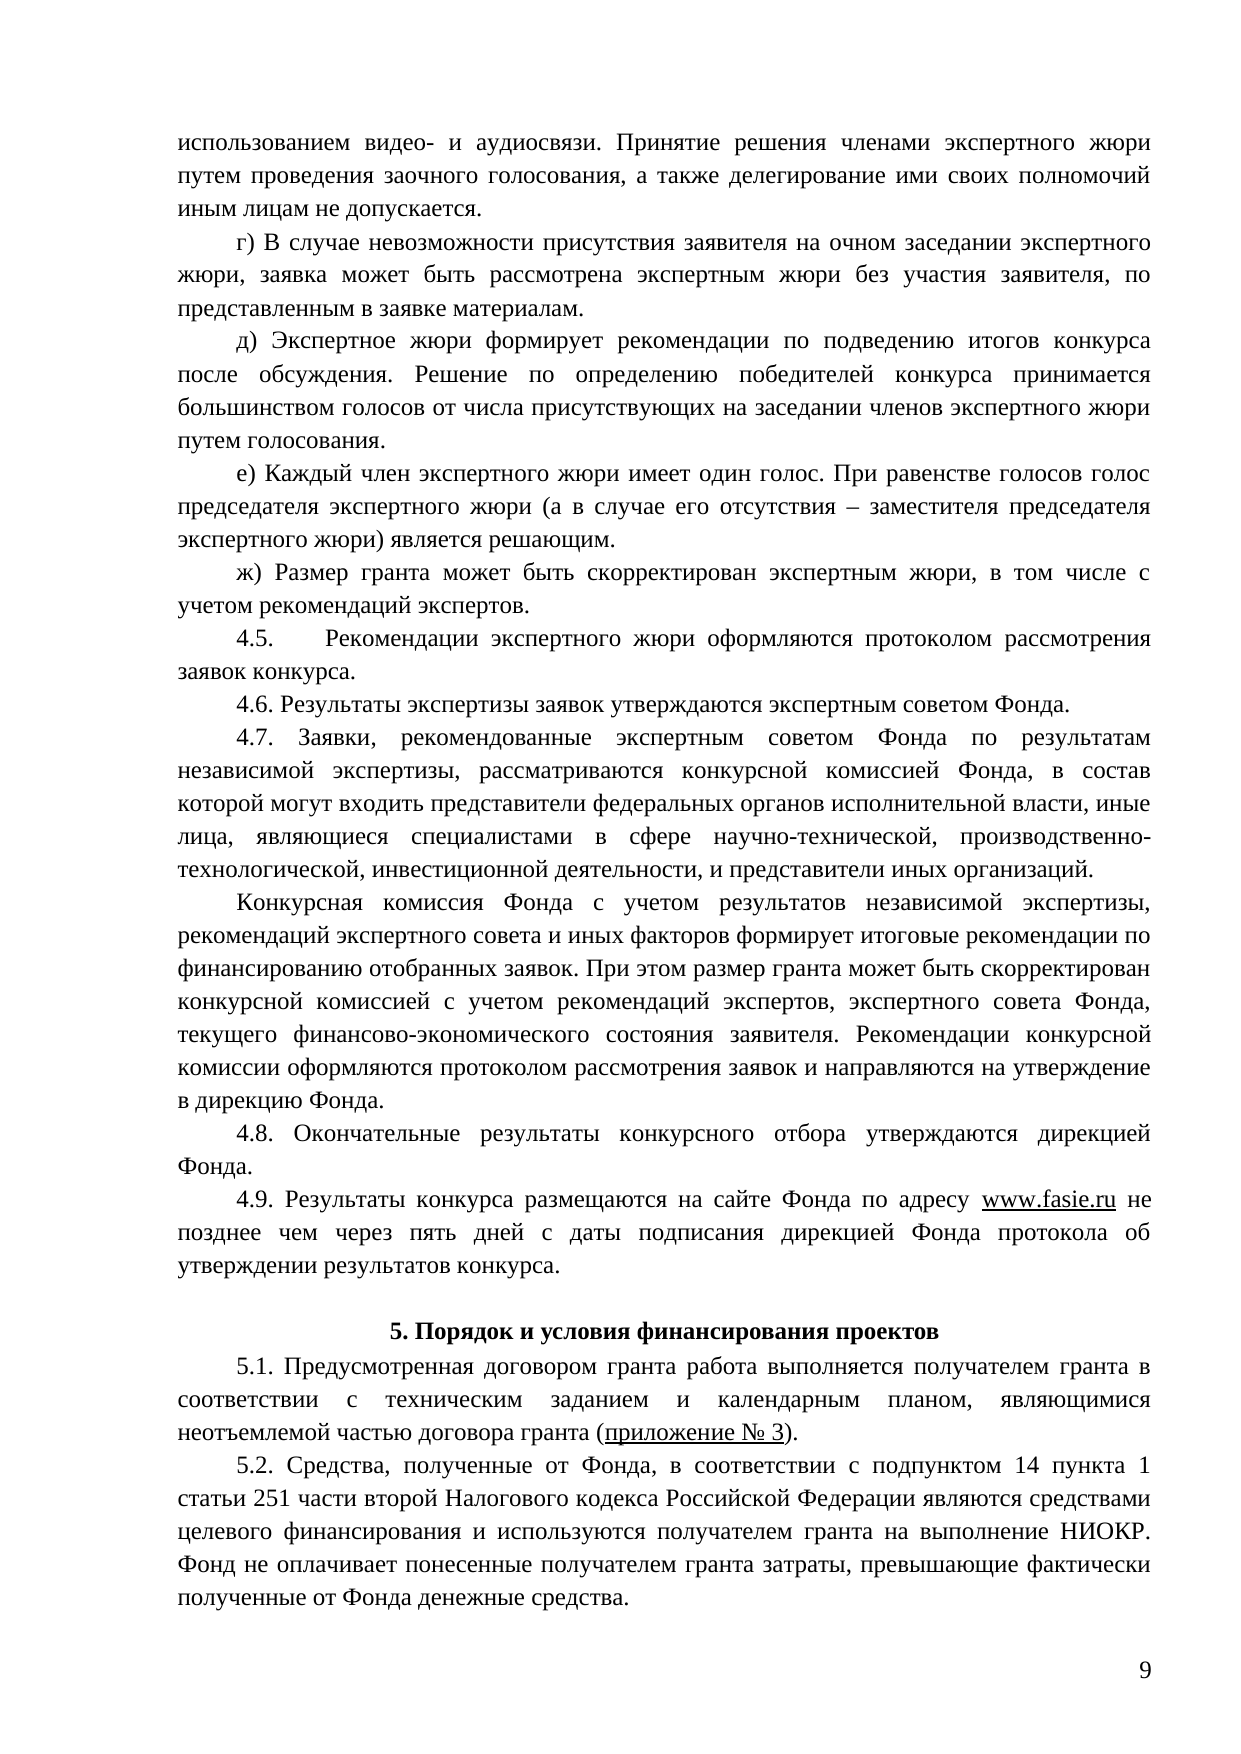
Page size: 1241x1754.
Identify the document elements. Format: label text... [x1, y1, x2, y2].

text 4.5. Рекомендации экспертного жюри оформляются протоколом рассмотрения заявок конкурса. [177, 623, 1152, 684]
text г) В случае невозможности присутствия заявителя на очном заседании экспертного жюри, заявка может быть рассмотрена экспертным жюри без участия заявителя, по представленным в заявке материалам. [177, 227, 1152, 321]
text ж) Размер гранта может быть скорректирован экспертным жюри, в том числе с учетом рекомендаций экспертов. [177, 557, 1152, 618]
text 4.9. Результаты конкурса размещаются на сайте Фонда по адресу www.fasie.ru не позднее чем через пять дней с даты подписания дирекцией Фонда протокола об утверждении результатов конкурса. [177, 1184, 1152, 1279]
subtitle 5. Порядок и условия финансирования проектов [177, 1316, 1152, 1345]
text Конкурсная комиссия Фонда с учетом результатов независимой экспертизы, рекомендаций экспертного совета и иных факторов формирует итоговые рекомендации по финансированию отобранных заявок. При этом размер гранта может быть скорректирован конкурсной комиссией с учетом рекомендаций экспертов, экспертного совета Фонда, текущего финансово-экономического состояния заявителя. Рекомендации конкурсной комиссии оформляются протоколом рассмотрения заявок и направляются на утверждение в дирекцию Фонда. [177, 887, 1152, 1114]
text 4.7. Заявки, рекомендованные экспертным советом Фонда по результатам независимой экспертизы, рассматриваются конкурсной комиссией Фонда, в состав которой могут входить представители федеральных органов исполнительной власти, иные лица, являющиеся специалистами в сфере научно-технической, производственно-технологической, инвестиционной деятельности, и представители иных организаций. [177, 722, 1152, 883]
text 5.1. Предусмотренная договором гранта работа выполняется получателем гранта в соответствии с техническим заданием и календарным планом, являющимися неотъемлемой частью договора гранта (приложение № 3). [177, 1351, 1152, 1446]
text 4.6. Результаты экспертизы заявок утверждаются экспертным советом Фонда. [177, 689, 1152, 718]
text е) Каждый член экспертного жюри имеет один голос. При равенстве голосов голос председателя экспертного жюри (а в случае его отсутствия – заместителя председателя экспертного жюри) является решающим. [177, 458, 1152, 552]
text 4.8. Окончательные результаты конкурсного отбора утверждаются дирекцией Фонда. [177, 1118, 1152, 1180]
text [177, 127, 1152, 222]
text д) Экспертное жюри формирует рекомендации по подведению итогов конкурса после обсуждения. Решение по определению победителей конкурса принимается большинством голосов от числа присутствующих на заседании членов экспертного жюри путем голосования. [177, 326, 1152, 453]
text 5.2. Средства, полученные от Фонда, в соответствии с подпунктом 14 пункта 1 статьи 251 части второй Налогового кодекса Российской Федерации являются средствами целевого финансирования и используются получателем гранта на выполнение НИОКР. Фонд не оплачивает понесенные получателем гранта затраты, превышающие фактически полученные от Фонда денежные средства. [177, 1450, 1152, 1611]
